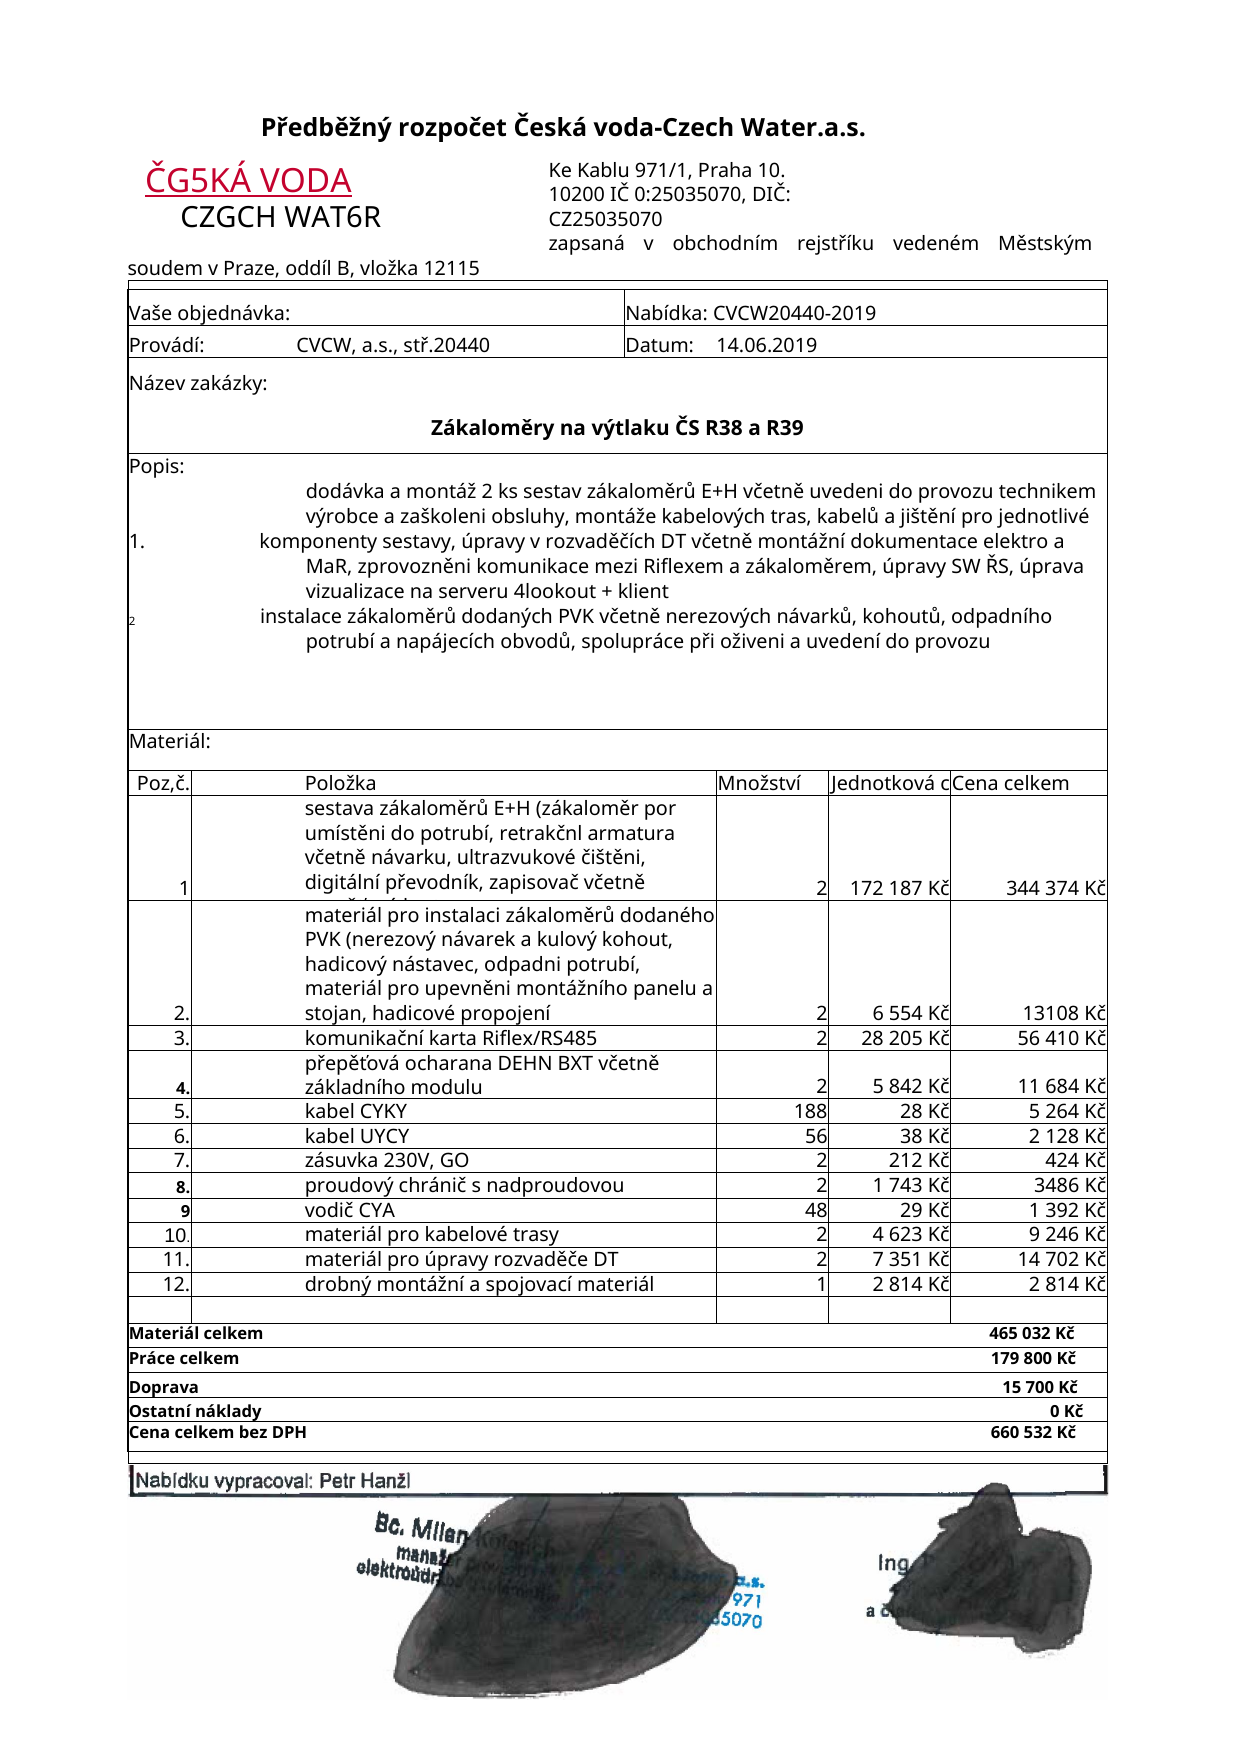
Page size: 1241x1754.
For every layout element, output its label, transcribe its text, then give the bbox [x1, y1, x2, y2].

picture [127, 1465, 1109, 1700]
table_cell komunikační karta Riflex/RS485 [192, 1026, 716, 1050]
table_cell 1 392 Kč [951, 1199, 1107, 1222]
table_cell [951, 1297, 1107, 1323]
table_cell 3. [129, 1026, 191, 1050]
table_cell 2 [717, 1173, 828, 1198]
table_cell Provádí: CVCW, a.s., stř.20440 [129, 326, 624, 357]
table_cell 2 814 Kč [829, 1273, 950, 1296]
table_cell proudový chránič s nadproudovou ochranou [192, 1173, 716, 1198]
table_cell 9 [129, 1199, 191, 1222]
table_cell 1 [129, 796, 191, 900]
table_cell materiál pro kabelové trasy [192, 1223, 716, 1247]
table_cell Cena celkem [951, 771, 1107, 795]
table_cell 6 554 Kč [829, 901, 950, 1025]
table_cell 2 [717, 1248, 828, 1272]
table_cell materiál pro úpravy rozvaděče DT [192, 1248, 716, 1272]
table_cell 188 [717, 1099, 828, 1123]
table_cell 13108 Kč [951, 901, 1107, 1025]
table_cell Materiál celkem 465 032 Kč [129, 1324, 1107, 1347]
table_cell 38 Kč [829, 1124, 950, 1148]
table_cell Cena celkem bez DPH 660 532 Kč [129, 1422, 1107, 1451]
table_cell 9 246 Kč [951, 1223, 1107, 1247]
table_cell [717, 1297, 828, 1323]
table_cell Doprava 15 700 Kč [129, 1373, 1107, 1397]
table_cell zásuvka 230V, GO [192, 1149, 716, 1172]
table_cell 7 351 Kč [829, 1248, 950, 1272]
table_cell 2. [129, 901, 191, 1025]
table_cell drobný montážní a spojovací materiál [192, 1273, 716, 1296]
table_cell kabel UYCY [192, 1124, 716, 1148]
table_cell 2 [717, 1026, 828, 1050]
table_cell 3486 Kč [951, 1173, 1107, 1198]
table_cell [829, 1297, 950, 1323]
table_cell 212 Kč [829, 1149, 950, 1172]
table_cell 5 842 Kč [829, 1051, 950, 1098]
text zapsaná v obchodním rejstříku vedeném Městským soudem v Praze, oddíl B, vložka 12115 [127, 231, 1093, 280]
table_cell 424 Kč [951, 1149, 1107, 1172]
table_cell kabel CYKY [192, 1099, 716, 1123]
table_cell 2 [717, 1223, 828, 1247]
table_cell 2 [717, 1051, 828, 1098]
table_cell 28 Kč [829, 1099, 950, 1123]
table_cell [129, 1297, 191, 1323]
table_cell 56 [717, 1124, 828, 1148]
table_cell 2 [717, 1149, 828, 1172]
table_cell vodič CYA [192, 1199, 716, 1222]
table_cell 56 410 Kč [951, 1026, 1107, 1050]
table_cell 4 623 Kč [829, 1223, 950, 1247]
table_cell [192, 1297, 716, 1323]
table_cell 2 [717, 796, 828, 900]
text Předběžný rozpočet Česká voda-Czech Water.a.s. [261, 112, 1107, 143]
table_cell Datum: 14.06.2019 [625, 326, 1107, 357]
table_cell Práce celkem 179 800 Kč [129, 1348, 1107, 1372]
table_cell Poz,č. [129, 771, 191, 795]
table_cell přepěťová ocharana DEHN BXT včetně základního modulu [192, 1051, 716, 1098]
table_cell 10. [129, 1223, 191, 1247]
table_cell 1 [717, 1273, 828, 1296]
table_cell 28 205 Kč [829, 1026, 950, 1050]
table_cell Jednotková c [829, 771, 950, 795]
table_cell 2 814 Kč [951, 1273, 1107, 1296]
table_cell 172 187 Kč [829, 796, 950, 900]
table_cell 12. [129, 1273, 191, 1296]
table_cell Množství [717, 771, 828, 795]
table_cell sestava zákaloměrů E+H (zákaloměr por umístěni do potrubí, retrakčnl armatura včetně návarku, ultrazvukové čištěni, digitální převodník, zapisovač včetně paměťové karty [192, 796, 716, 900]
table_cell 2 [717, 901, 828, 1025]
table_cell 4. [129, 1051, 191, 1098]
table_cell 8. [129, 1173, 191, 1198]
table_cell 6. [129, 1124, 191, 1148]
table_cell 14 702 Kč [951, 1248, 1107, 1272]
table_cell Položka [192, 771, 716, 795]
table_cell 29 Kč [829, 1199, 950, 1222]
table_cell 1 743 Kč [829, 1173, 950, 1198]
text Ke Kablu 971/1, Praha 10. 10200 IČ 0:25035070, DIČ: CZ25035070 [127, 158, 843, 231]
table_cell 2 128 Kč [951, 1124, 1107, 1148]
table_cell Název zakázky: Zákaloměry na výtlaku ČS R38 a R39 [129, 358, 1107, 453]
table_cell 5 264 Kč [951, 1099, 1107, 1123]
table_cell 344 374 Kč [951, 796, 1107, 900]
table_cell 7. [129, 1149, 191, 1172]
table_header Nabídka: CVCW20440-2019 [625, 290, 1107, 325]
table_cell Ostatní náklady 0 Kč [129, 1398, 1107, 1421]
table_cell Materiál: [129, 730, 1107, 770]
table_cell 11 684 Kč [951, 1051, 1107, 1098]
table_cell 5. [129, 1099, 191, 1123]
table_header Vaše objednávka: [129, 290, 624, 325]
table_cell materiál pro instalaci zákaloměrů dodaného PVK (nerezový návarek a kulový kohout, hadicový nástavec, odpadni potrubí, materiál pro upevněni montážního panelu a stojan, hadicové propojení [192, 901, 716, 1025]
table_cell 48 [717, 1199, 828, 1222]
table_cell 11. [129, 1248, 191, 1272]
table_cell Popis: dodávka a montáž 2 ks sestav zákaloměrů E+H včetně uvedeni do provozu technikem výrobce a zaškoleni obsluhy, montáže kabelových tras, kabelů a jištění pro jednotlivé 1. komponenty sestavy, úpravy v rozvaděčích DT včetně montážní dokumentace elektro a MaR, zprovozněni komunikace mezi Riflexem a zákaloměrem, úpravy SW ŘS, úprava vizualizace na serveru 4lookout + klient 2 instalace zákaloměrů dodaných PVK včetně nerezových návarků, kohoutů, odpadního potrubí a napájecích obvodů, spolupráce při oživeni a uvedení do provozu [129, 454, 1107, 729]
